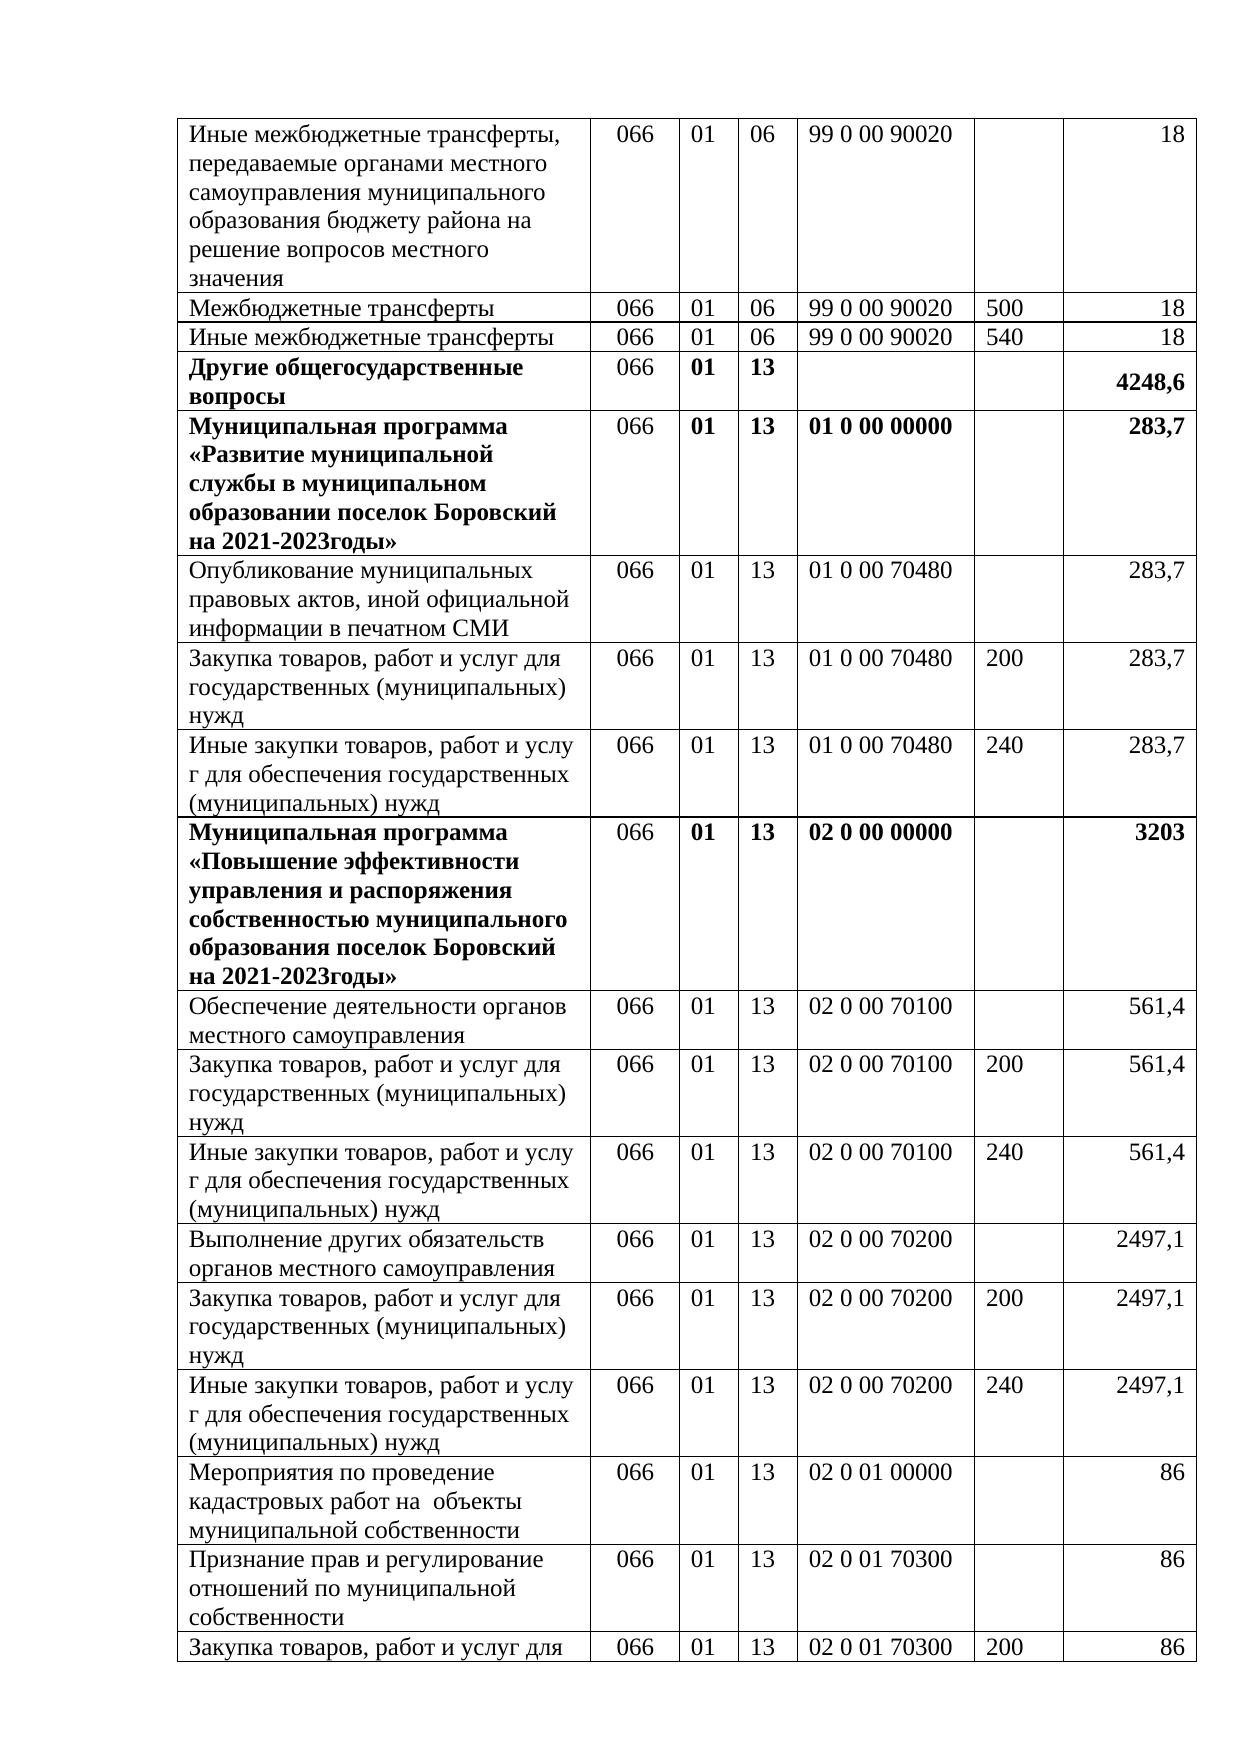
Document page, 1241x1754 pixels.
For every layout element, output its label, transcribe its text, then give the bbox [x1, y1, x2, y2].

table_cell 066 [591, 1457, 679, 1543]
table_cell 18 [1064, 119, 1196, 292]
table_cell 561,4 [1064, 1050, 1196, 1136]
table_cell 13 [739, 818, 797, 990]
table_cell 01 [680, 1283, 738, 1369]
table_cell 066 [591, 730, 679, 816]
table_cell 066 [591, 323, 679, 351]
table_cell 02 0 01 00000 [798, 1457, 974, 1543]
table_cell 01 [680, 352, 738, 410]
table_cell 066 [591, 1283, 679, 1369]
table_cell 066 [591, 556, 679, 642]
table_cell 02 0 00 70100 [798, 991, 974, 1048]
table_cell Обеспечение деятельности органов местного самоуправления [178, 991, 590, 1048]
table_cell [975, 1545, 1063, 1631]
table_cell Иные закупки товаров, работ и услуг для обеспечения государственных (муниципальных) нужд [178, 1137, 590, 1223]
table_cell 01 [680, 293, 738, 321]
table_cell 01 [680, 730, 738, 816]
table_cell 01 [680, 818, 738, 990]
table_cell 240 [975, 1137, 1063, 1223]
table_cell 066 [591, 643, 679, 729]
table_cell 02 0 01 70300 [798, 1632, 974, 1661]
table_cell [975, 991, 1063, 1048]
table_cell Иные закупки товаров, работ и услуг для обеспечения государственных (муниципальных) нужд [178, 730, 590, 816]
table_cell 06 [739, 293, 797, 321]
table_cell 13 [739, 1457, 797, 1543]
table_cell 01 [680, 991, 738, 1048]
table_cell 99 0 00 90020 [798, 119, 974, 292]
table_cell 01 [680, 1545, 738, 1631]
table_cell 86 [1064, 1457, 1196, 1543]
table_cell 01 0 00 70480 [798, 556, 974, 642]
table_cell 86 [1064, 1545, 1196, 1631]
table_cell 13 [739, 991, 797, 1048]
table_cell 99 0 00 90020 [798, 293, 974, 321]
table_cell 240 [975, 730, 1063, 816]
table_cell [975, 352, 1063, 410]
table_cell 200 [975, 1632, 1063, 1661]
table_cell 066 [591, 119, 679, 292]
table_cell 02 0 01 70300 [798, 1545, 974, 1631]
table_cell Закупка товаров, работ и услуг для государственных (муниципальных) нужд [178, 1050, 590, 1136]
table_cell [798, 352, 974, 410]
table_cell 066 [591, 818, 679, 990]
table_cell Закупка товаров, работ и услуг для государственных (муниципальных) нужд [178, 1283, 590, 1369]
table_cell [975, 818, 1063, 990]
table_cell 01 [680, 643, 738, 729]
table_cell 06 [739, 323, 797, 351]
table_cell 066 [591, 991, 679, 1048]
table_cell 13 [739, 1370, 797, 1456]
table_cell Опубликование муниципальных правовых актов, иной официальной информации в печатном СМИ [178, 556, 590, 642]
table_cell 06 [739, 119, 797, 292]
table_cell 13 [739, 643, 797, 729]
table_cell 066 [591, 1224, 679, 1282]
table_cell 540 [975, 323, 1063, 351]
table_cell Иные закупки товаров, работ и услуг для обеспечения государственных (муниципальных) нужд [178, 1370, 590, 1456]
table_cell 13 [739, 411, 797, 554]
table_cell 066 [591, 1137, 679, 1223]
table_cell Межбюджетные трансферты [178, 293, 590, 321]
table_cell 13 [739, 1545, 797, 1631]
table_cell 200 [975, 1283, 1063, 1369]
table_cell Мероприятия по проведение кадастровых работ на объекты муниципальной собственности [178, 1457, 590, 1543]
table_cell 01 0 00 00000 [798, 411, 974, 554]
table_cell 066 [591, 1370, 679, 1456]
table_cell 283,7 [1064, 730, 1196, 816]
table_cell 01 [680, 556, 738, 642]
table_cell 99 0 00 90020 [798, 323, 974, 351]
table_cell [975, 119, 1063, 292]
table_cell 02 0 00 70100 [798, 1050, 974, 1136]
table_cell [975, 556, 1063, 642]
table_cell [975, 1224, 1063, 1282]
table_cell 066 [591, 1632, 679, 1661]
table_cell 02 0 00 70100 [798, 1137, 974, 1223]
table_cell Иные межбюджетные трансферты [178, 323, 590, 351]
table_cell Закупка товаров, работ и услуг для государственных (муниципальных) нужд [178, 643, 590, 729]
table_cell 01 [680, 411, 738, 554]
table_cell 13 [739, 352, 797, 410]
table_cell 01 0 00 70480 [798, 643, 974, 729]
table_cell 01 [680, 1370, 738, 1456]
table_cell Муниципальная программа «Развитие муниципальной службы в муниципальном образовании поселок Боровский на 2021-2023годы» [178, 411, 590, 554]
table_cell 01 0 00 70480 [798, 730, 974, 816]
table_cell 18 [1064, 293, 1196, 321]
table_cell 01 [680, 323, 738, 351]
table_cell 02 0 00 70200 [798, 1370, 974, 1456]
table_cell 066 [591, 1545, 679, 1631]
table_cell 02 0 00 70200 [798, 1283, 974, 1369]
table_cell 13 [739, 1632, 797, 1661]
table_cell 4248,6 [1064, 352, 1196, 410]
table_cell 86 [1064, 1632, 1196, 1661]
table_cell 283,7 [1064, 556, 1196, 642]
table_cell Иные межбюджетные трансферты, передаваемые органами местного самоуправления муниципального образования бюджету района на решение вопросов местного значения [178, 119, 590, 292]
table_cell 01 [680, 1457, 738, 1543]
table_cell 283,7 [1064, 411, 1196, 554]
table_cell 283,7 [1064, 643, 1196, 729]
table_cell 01 [680, 1224, 738, 1282]
table_cell 500 [975, 293, 1063, 321]
table_cell 01 [680, 119, 738, 292]
table_cell Муниципальная программа «Повышение эффективности управления и распоряжения собственностью муниципального образования поселок Боровский на 2021-2023годы» [178, 818, 590, 990]
table_cell 2497,1 [1064, 1224, 1196, 1282]
table_cell 066 [591, 293, 679, 321]
table_cell 561,4 [1064, 991, 1196, 1048]
table_cell 02 0 00 00000 [798, 818, 974, 990]
table_cell 200 [975, 1050, 1063, 1136]
table_cell 13 [739, 1224, 797, 1282]
table_cell 066 [591, 352, 679, 410]
table_cell [975, 411, 1063, 554]
table_cell 01 [680, 1137, 738, 1223]
table_cell Выполнение других обязательств органов местного самоуправления [178, 1224, 590, 1282]
table_cell 066 [591, 411, 679, 554]
table_cell 200 [975, 643, 1063, 729]
table_cell 02 0 00 70200 [798, 1224, 974, 1282]
table_cell Другие общегосударственные вопросы [178, 352, 590, 410]
table_cell 13 [739, 556, 797, 642]
table_cell 561,4 [1064, 1137, 1196, 1223]
table_cell Признание прав и регулирование отношений по муниципальной собственности [178, 1545, 590, 1631]
table_cell 13 [739, 730, 797, 816]
table_cell [975, 1457, 1063, 1543]
table_cell 240 [975, 1370, 1063, 1456]
table_cell 2497,1 [1064, 1370, 1196, 1456]
table_cell 01 [680, 1632, 738, 1661]
table_cell 2497,1 [1064, 1283, 1196, 1369]
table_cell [178, 1632, 590, 1661]
table_cell 01 [680, 1050, 738, 1136]
table_cell 066 [591, 1050, 679, 1136]
table_cell 3203 [1064, 818, 1196, 990]
table_cell 13 [739, 1050, 797, 1136]
table_cell 13 [739, 1283, 797, 1369]
table_cell 13 [739, 1137, 797, 1223]
table_cell 18 [1064, 323, 1196, 351]
